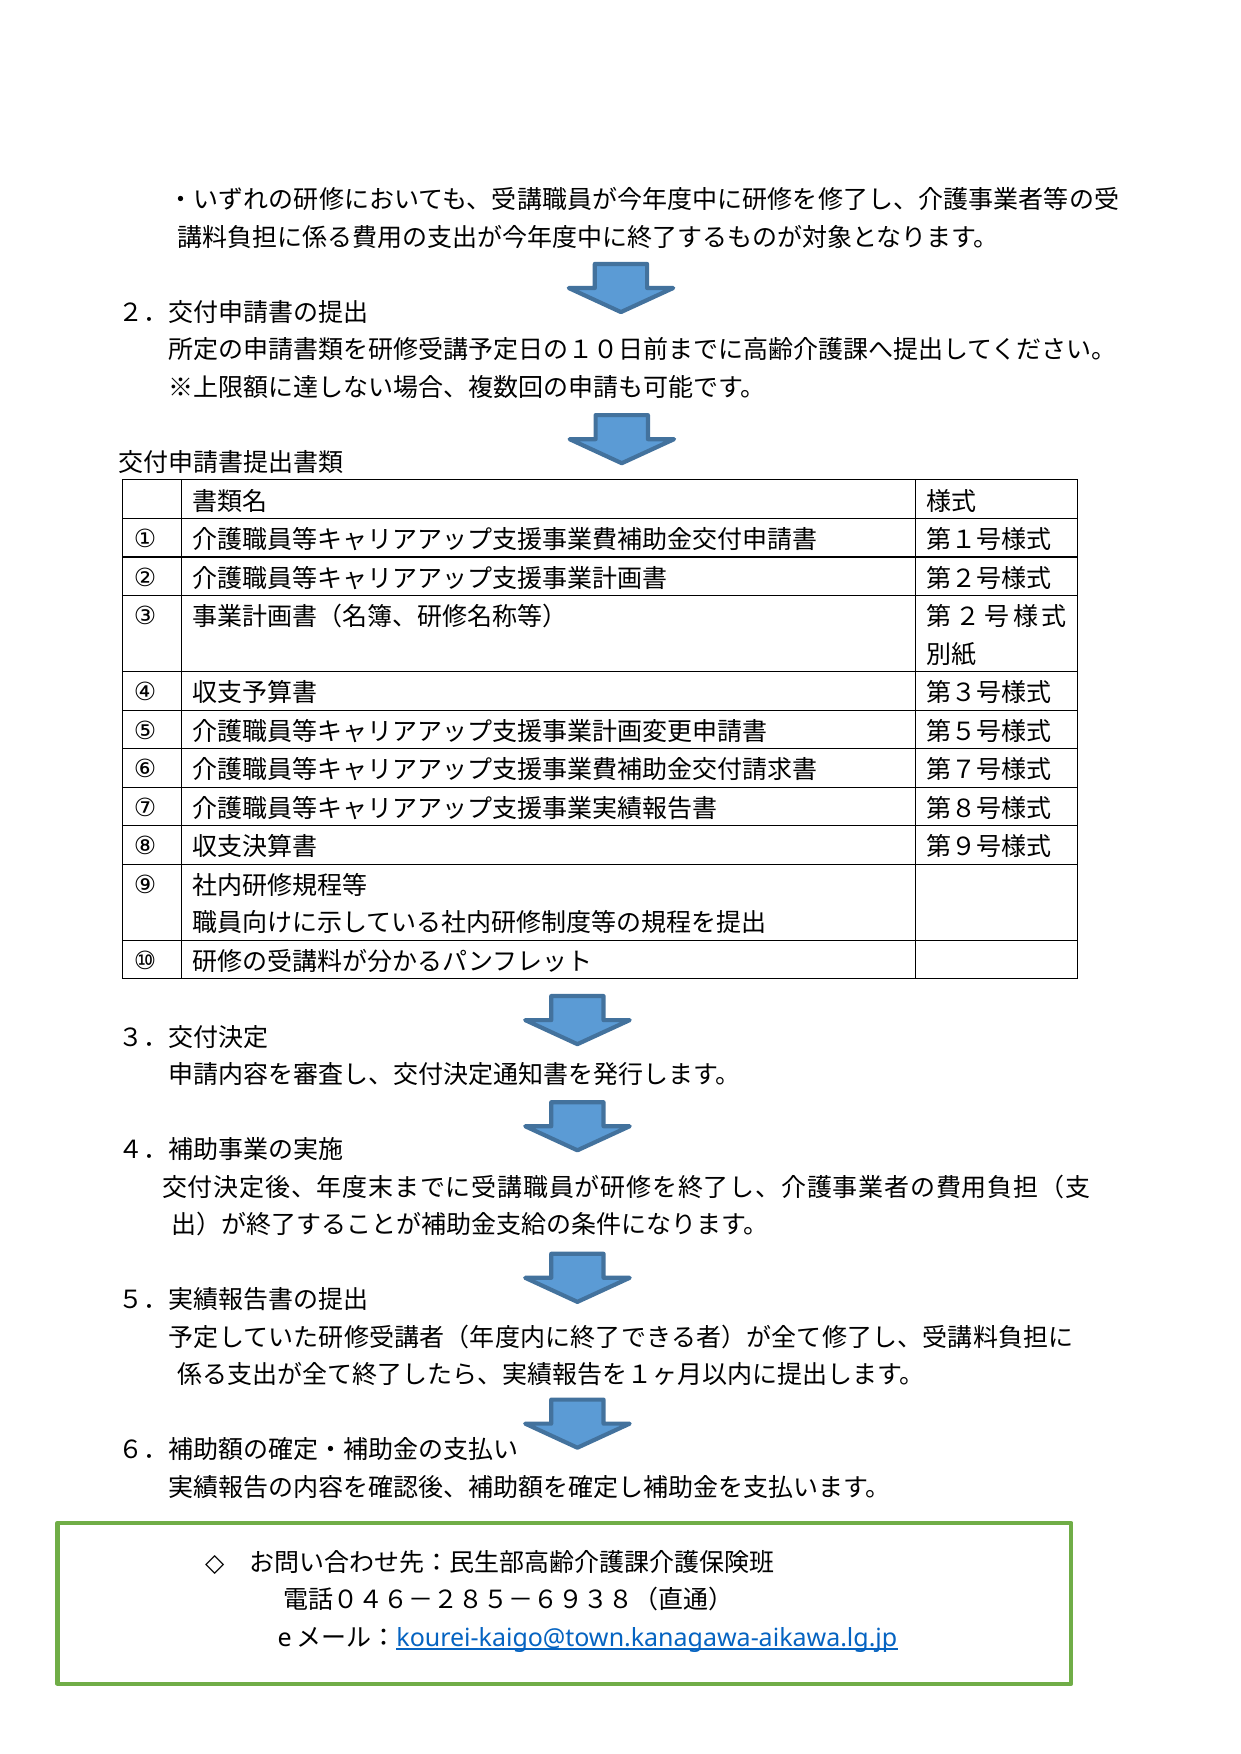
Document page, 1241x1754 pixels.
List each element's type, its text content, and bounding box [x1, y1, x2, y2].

table_cell ⑧ [123, 826, 181, 864]
table_header 書類名 [182, 480, 915, 518]
table_cell 第１号様式 [916, 519, 1077, 556]
table_cell ⑥ [123, 749, 181, 787]
table_cell 研修の受講料が分かるパンフレット [182, 941, 915, 978]
table_header [123, 480, 181, 518]
table_cell ① [123, 519, 181, 556]
table_cell 介護職員等キャリアアップ支援事業実績報告書 [182, 788, 915, 825]
table_cell 事業計画書（名簿、研修名称等） [182, 596, 915, 671]
table_cell 介護職員等キャリアアップ支援事業費補助金交付申請書 [182, 519, 915, 556]
text ６．補助額の確定・補助金の支払い [118, 1429, 1078, 1467]
table_cell ⑩ [123, 941, 181, 978]
table_cell ⑨ [123, 865, 181, 940]
table_cell [916, 941, 1077, 978]
text ◇ お問い合わせ先：民生部高齢介護課介護保険班 [155, 1542, 1069, 1579]
table_cell 第２号様式 [916, 558, 1077, 595]
table_cell 第７号様式 [916, 749, 1077, 787]
table_cell ⑦ [123, 788, 181, 825]
text ５．実績報告書の提出 [118, 1279, 1078, 1317]
text 交付申請書提出書類 [118, 442, 1063, 479]
table_cell 第２号様式別紙 [916, 596, 1077, 671]
table_cell ③ [123, 596, 181, 671]
text 電話０４６－２８５－６９３８（直通） [133, 1579, 1069, 1617]
text 所定の申請書類を研修受講予定日の１０日前までに高齢介護課へ提出してください。 [118, 329, 1122, 367]
text 申請内容を審査し、交付決定通知書を発行します。 [118, 1054, 1063, 1092]
table_cell [916, 865, 1077, 940]
table_cell 介護職員等キャリアアップ支援事業費補助金交付請求書 [182, 749, 915, 787]
table_cell 収支予算書 [182, 672, 915, 709]
table_cell 収支決算書 [182, 826, 915, 864]
table_cell 介護職員等キャリアアップ支援事業計画変更申請書 [182, 711, 915, 748]
table_cell 第３号様式 [916, 672, 1077, 709]
table_cell ④ [123, 672, 181, 709]
table_cell ② [123, 558, 181, 595]
table_cell 第９号様式 [916, 826, 1077, 864]
table_cell 介護職員等キャリアアップ支援事業計画書 [182, 558, 915, 595]
text 交付決定後、年度末までに受講職員が研修を終了し、介護事業者の費用負担（支出）が終了することが補助金支給の条件になります。 [162, 1167, 1092, 1242]
text 予定していた研修受講者（年度内に終了できる者）が全て修了し、受講料負担に係る支出が全て終了したら、実績報告を１ヶ月以内に提出します。 [118, 1317, 1078, 1392]
text 実績報告の内容を確認後、補助額を確定し補助金を支払います。 [118, 1467, 1078, 1504]
text ・いずれの研修においても、受講職員が今年度中に研修を修了し、介護事業者等の受講料負担に係る費用の支出が今年度中に終了するものが対象となります。 [118, 179, 1122, 254]
text ３．交付決定 [118, 1017, 1063, 1054]
table_cell 第５号様式 [916, 711, 1077, 748]
table_cell 社内研修規程等 職員向けに示している社内研修制度等の規程を提出 [182, 865, 915, 940]
text ２．交付申請書の提出 [118, 292, 1063, 329]
text eメール：kourei-kaigo@town.kanagawa-aikawa.lg.jp [177, 1617, 1069, 1654]
text ４．補助事業の実施 [118, 1129, 1063, 1167]
table_cell ⑤ [123, 711, 181, 748]
table_header 様式 [916, 480, 1077, 518]
text ※上限額に達しない場合、複数回の申請も可能です。 [118, 367, 1122, 404]
table_cell 第８号様式 [916, 788, 1077, 825]
